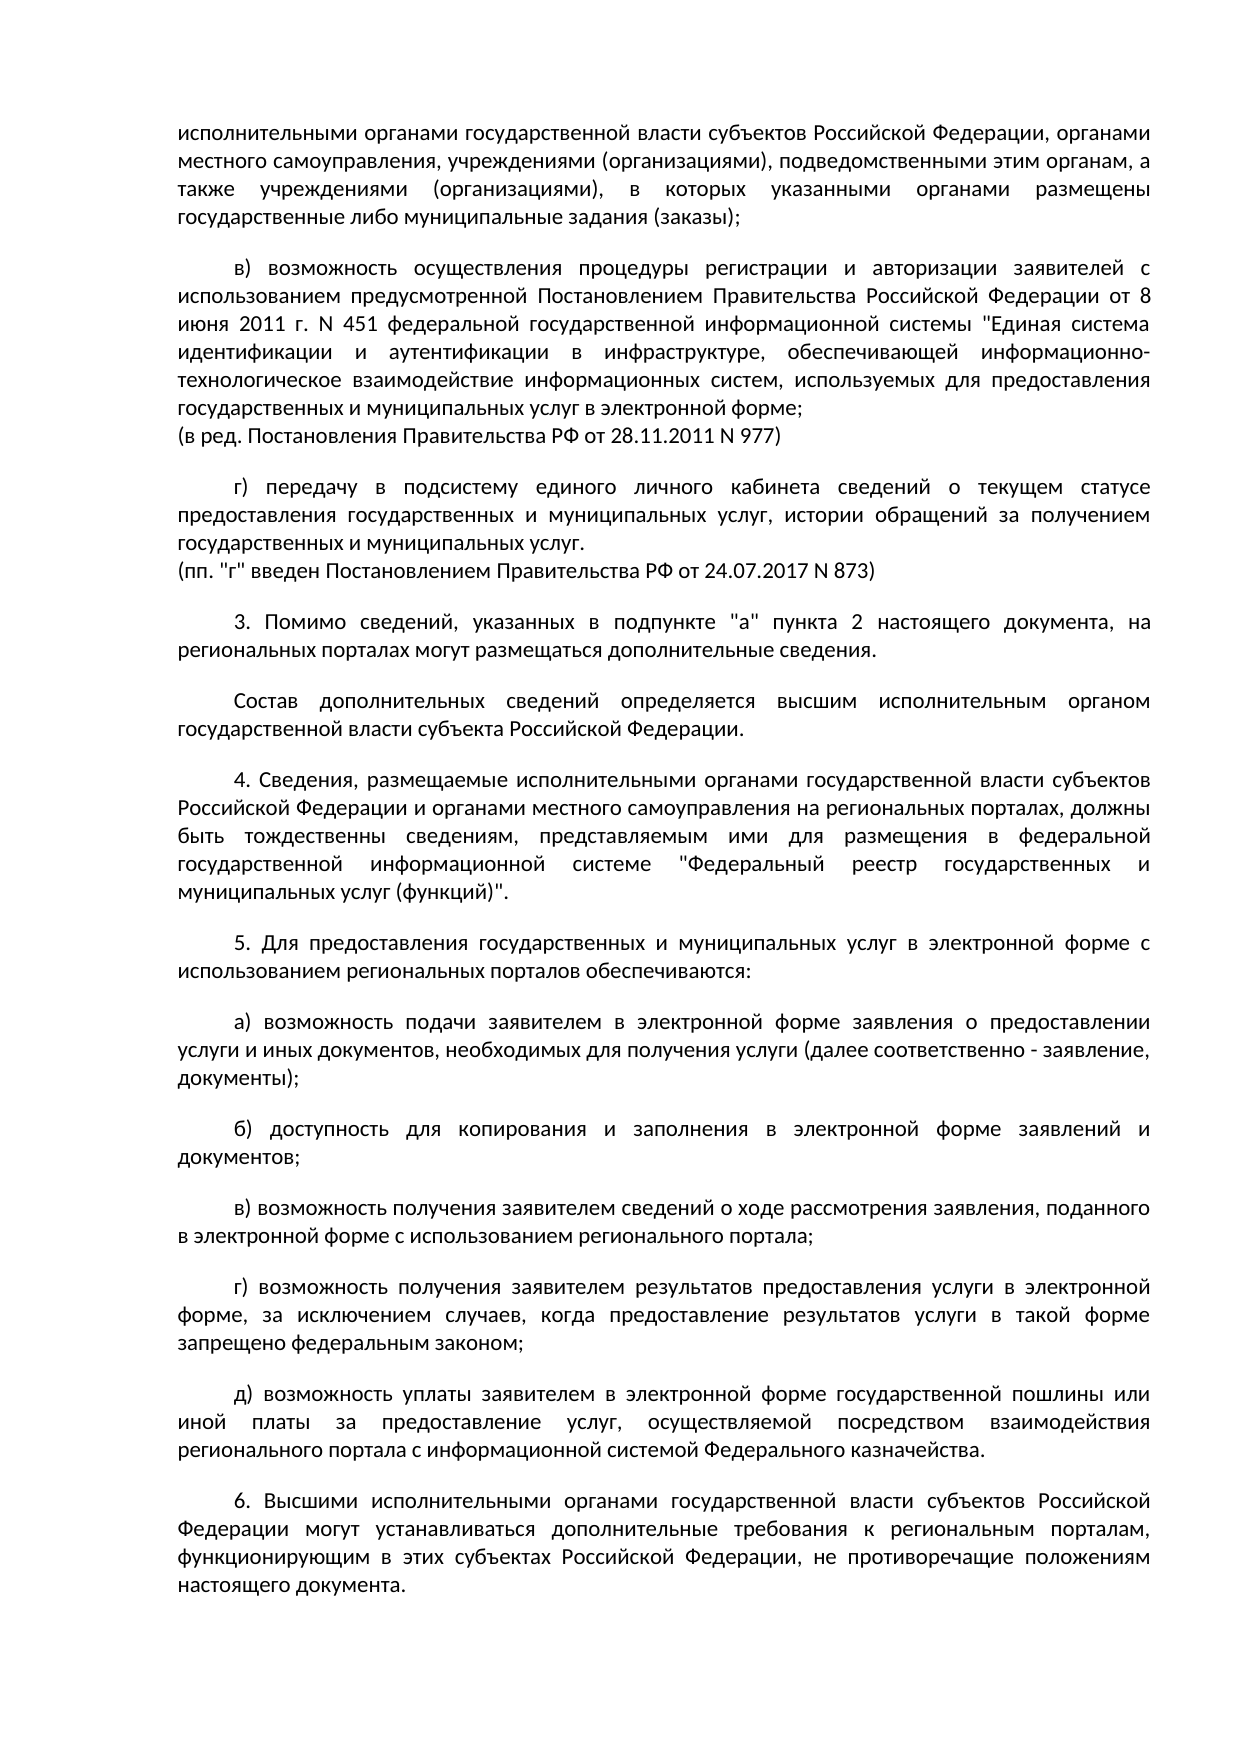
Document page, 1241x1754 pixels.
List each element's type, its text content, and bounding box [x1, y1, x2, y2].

text г) возможность получения заявителем результатов предоставления услуги в электронной форме, за исключением случаев, когда предоставление результатов услуги в такой форме запрещено федеральным законом; [177, 1272, 1152, 1356]
text Состав дополнительных сведений определяется высшим исполнительным органом государственной власти субъекта Российской Федерации. [177, 686, 1152, 742]
text д) возможность уплаты заявителем в электронной форме государственной пошлины или иной платы за предоставление услуг, осуществляемой посредством взаимодействия регионального портала с информационной системой Федерального казначейства. [177, 1379, 1152, 1463]
text 4. Сведения, размещаемые исполнительными органами государственной власти субъектов Российской Федерации и органами местного самоуправления на региональных порталах, должны быть тождественны сведениям, представляемым ими для размещения в федеральной государственной информационной системе "Федеральный реестр государственных и муниципальных услуг (функций)". [177, 765, 1152, 905]
text в) возможность получения заявителем сведений о ходе рассмотрения заявления, поданного в электронной форме с использованием регионального портала; [177, 1193, 1152, 1249]
text (пп. "г" введен Постановлением Правительства РФ от 24.07.2017 N 873) [177, 556, 1152, 584]
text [177, 118, 1152, 230]
text а) возможность подачи заявителем в электронной форме заявления о предоставлении услуги и иных документов, необходимых для получения услуги (далее соответственно - заявление, документы); [177, 1007, 1152, 1091]
text (в ред. Постановления Правительства РФ от 28.11.2011 N 977) [177, 421, 1152, 449]
text 6. Высшими исполнительными органами государственной власти субъектов Российской Федерации могут устанавливаться дополнительные требования к региональным порталам, функционирующим в этих субъектах Российской Федерации, не противоречащие положениям настоящего документа. [177, 1486, 1152, 1598]
text б) доступность для копирования и заполнения в электронной форме заявлений и документов; [177, 1114, 1152, 1170]
text в) возможность осуществления процедуры регистрации и авторизации заявителей с использованием предусмотренной Постановлением Правительства Российской Федерации от 8 июня 2011 г. N 451 федеральной государственной информационной системы "Единая система идентификации и аутентификации в инфраструктуре, обеспечивающей информационно-технологическое взаимодействие информационных систем, используемых для предоставления государственных и муниципальных услуг в электронной форме; [177, 253, 1152, 421]
text 3. Помимо сведений, указанных в подпункте "а" пункта 2 настоящего документа, на региональных порталах могут размещаться дополнительные сведения. [177, 607, 1152, 663]
text г) передачу в подсистему единого личного кабинета сведений о текущем статусе предоставления государственных и муниципальных услуг, истории обращений за получением государственных и муниципальных услуг. [177, 472, 1152, 556]
text 5. Для предоставления государственных и муниципальных услуг в электронной форме с использованием региональных порталов обеспечиваются: [177, 928, 1152, 984]
